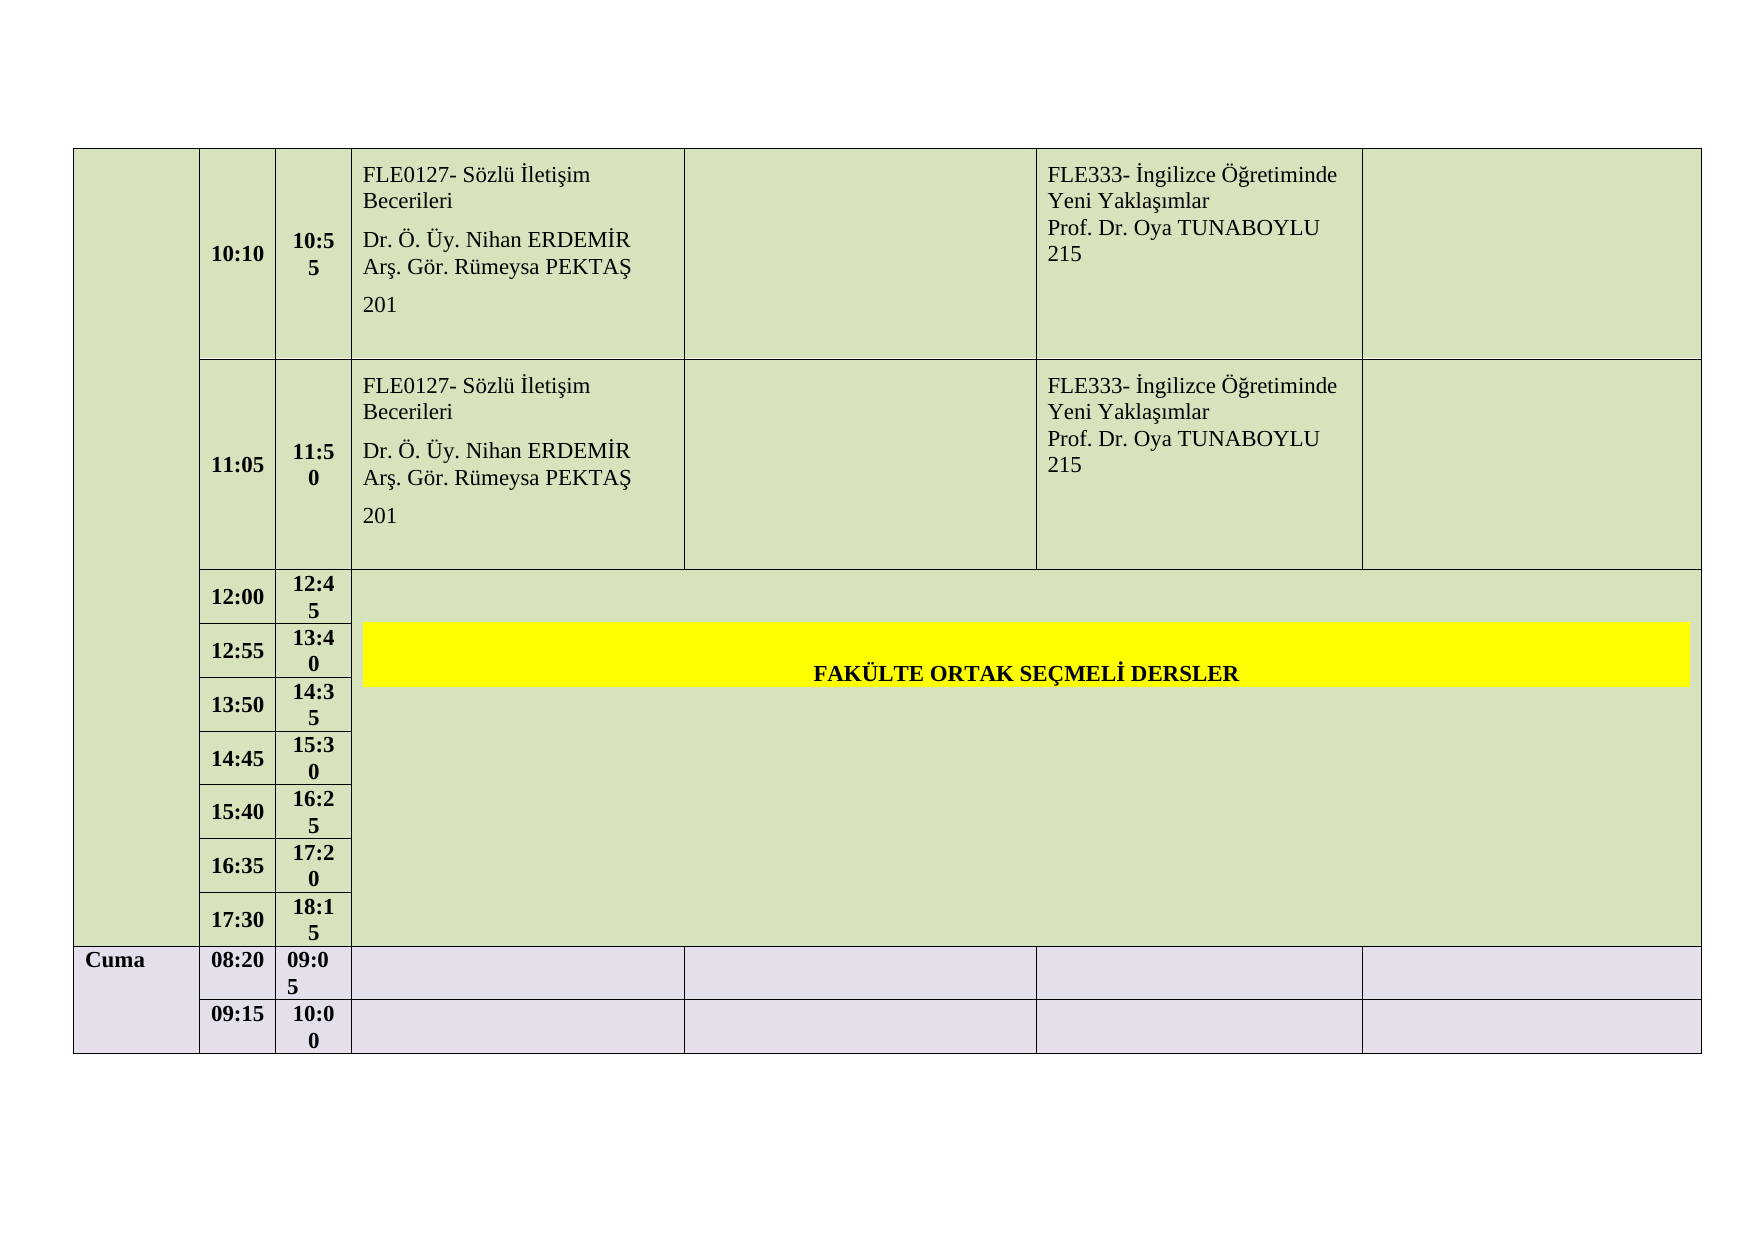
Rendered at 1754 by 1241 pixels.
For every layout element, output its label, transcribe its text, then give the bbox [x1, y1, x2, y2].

table_cell FLE0127- Sözlü İletişim Becerileri Dr. Ö. Üy. Nihan ERDEMİR Arş. Gör. Rümeysa PEKTAŞ 201 [352, 360, 684, 569]
table_cell 13:50 [200, 678, 275, 731]
table_cell FAKÜLTE ORTAK SEÇMELİ DERSLER [352, 570, 1701, 946]
table_cell 14:45 [200, 732, 275, 784]
table_cell 14:35 [276, 678, 351, 731]
table_cell FLE333- İngilizce Öğretiminde Yeni Yaklaşımlar Prof. Dr. Oya TUNABOYLU 215 [1037, 360, 1362, 569]
table_cell [685, 149, 1036, 358]
table_cell 17:20 [276, 839, 351, 892]
table_cell 11:50 [276, 360, 351, 569]
table_cell FLE0127- Sözlü İletişim Becerileri Dr. Ö. Üy. Nihan ERDEMİR Arş. Gör. Rümeysa PEKTAŞ 201 [352, 149, 684, 358]
table_cell 17:30 [200, 893, 275, 946]
table_cell 12:45 [276, 570, 351, 623]
table_cell [685, 947, 1036, 999]
table_cell 10:55 [276, 149, 351, 358]
table_cell 10:10 [200, 149, 275, 358]
table_cell FLE333- İngilizce Öğretiminde Yeni Yaklaşımlar Prof. Dr. Oya TUNABOYLU 215 [1037, 149, 1362, 358]
table_cell 13:40 [276, 624, 351, 677]
table_cell [1363, 360, 1701, 569]
table_cell 11:05 [200, 360, 275, 569]
table_cell [685, 360, 1036, 569]
table_cell [352, 1000, 684, 1053]
table_cell [1363, 947, 1701, 999]
table_cell 08:20 [200, 947, 275, 999]
table_cell 09:05 [276, 947, 351, 999]
table_cell 16:25 [276, 785, 351, 838]
table_cell 15:30 [276, 732, 351, 784]
table_cell [685, 1000, 1036, 1053]
table_cell [352, 947, 684, 999]
table_cell 16:35 [200, 839, 275, 892]
table_cell [1363, 149, 1701, 358]
table_cell [1363, 1000, 1701, 1053]
table_cell [1037, 947, 1362, 999]
table_cell 12:55 [200, 624, 275, 677]
table_cell 10:00 [276, 1000, 351, 1053]
table_cell 18:15 [276, 893, 351, 946]
table_cell 12:00 [200, 570, 275, 623]
table_cell 15:40 [200, 785, 275, 838]
table_cell Cuma [74, 947, 199, 1053]
table_cell 09:15 [200, 1000, 275, 1053]
table_cell [1037, 1000, 1362, 1053]
